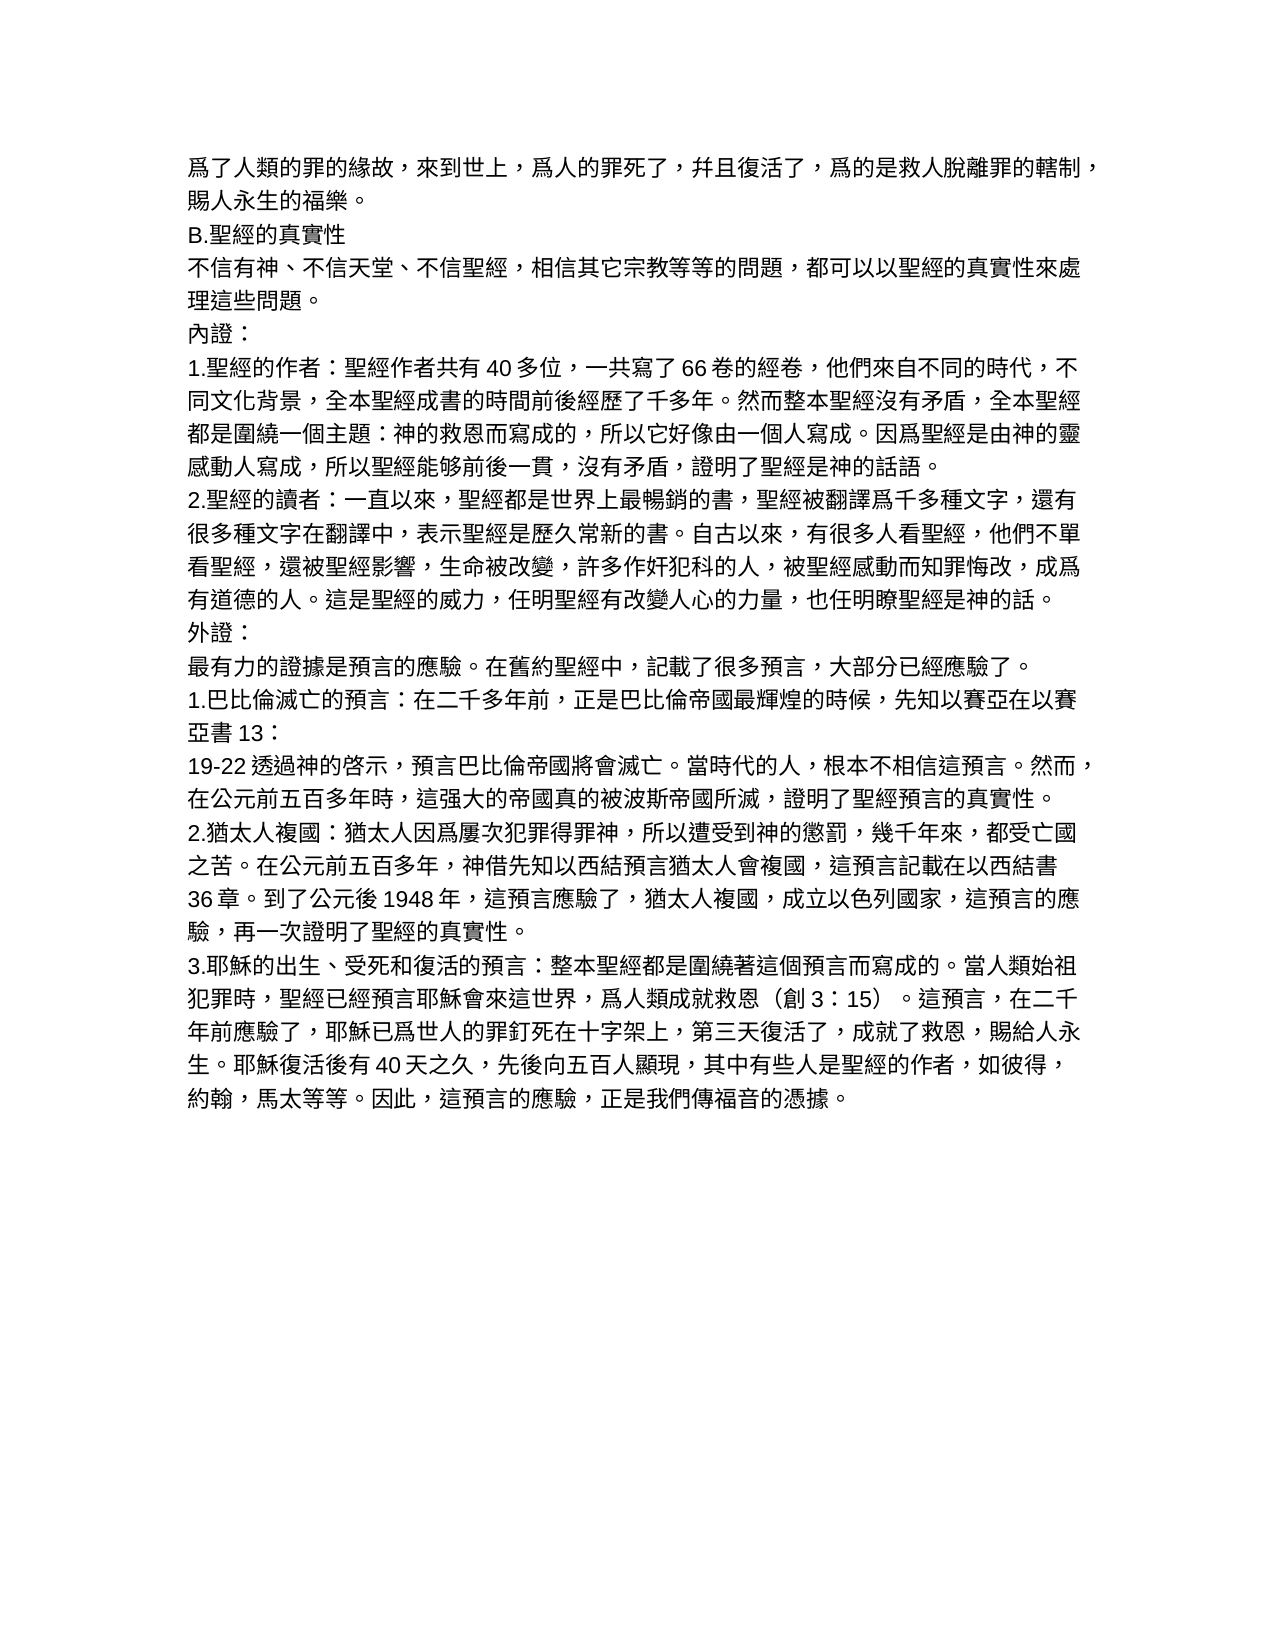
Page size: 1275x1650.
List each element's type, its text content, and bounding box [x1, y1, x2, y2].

text 最有力的證據是預言的應驗。在舊約聖經中，記載了很多預言，大部分已經應驗了。 [187, 648, 1087, 682]
text 內證： [187, 316, 1087, 349]
text 不信有神、不信天堂、不信聖經，相信其它宗教等等的問題，都可以以聖經的真實性來處理這些問題。 [187, 250, 1087, 316]
text 1.巴比倫滅亡的預言：在二千多年前，正是巴比倫帝國最輝煌的時候，先知以賽亞在以賽亞書13： [187, 682, 1087, 748]
text 3.耶穌的出生、受死和復活的預言：整本聖經都是圍繞著這個預言而寫成的。當人類始祖犯罪時，聖經已經預言耶穌會來這世界，爲人類成就救恩（創3：15）。這預言，在二千年前應驗了，耶穌已爲世人的罪釘死在十字架上，第三天復活了，成就了救恩，賜給人永生。耶穌復活後有40天之久，先後向五百人顯現，其中有些人是聖經的作者，如彼得，約翰，馬太等等。因此，這預言的應驗，正是我們傳福音的憑據。 [187, 947, 1087, 1114]
text 2.聖經的讀者：一直以來，聖經都是世界上最暢銷的書，聖經被翻譯爲千多種文字，還有很多種文字在翻譯中，表示聖經是歷久常新的書。自古以來，有很多人看聖經，他們不單看聖經，還被聖經影響，生命被改變，許多作奸犯科的人，被聖經感動而知罪悔改，成爲有道德的人。這是聖經的威力，任明聖經有改變人心的力量，也任明瞭聖經是神的話。 [187, 482, 1087, 615]
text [187, 150, 1087, 216]
text 19-22透過神的啓示，預言巴比倫帝國將會滅亡。當時代的人，根本不相信這預言。然而，在公元前五百多年時，這强大的帝國真的被波斯帝國所滅，證明了聖經預言的真實性。 [187, 748, 1087, 814]
text B.聖經的真實性 [187, 216, 1087, 250]
text 外證： [187, 615, 1087, 648]
text 1.聖經的作者：聖經作者共有40多位，一共寫了66卷的經卷，他們來自不同的時代，不同文化背景，全本聖經成書的時間前後經歷了千多年。然而整本聖經沒有矛盾，全本聖經都是圍繞一個主題：神的救恩而寫成的，所以它好像由一個人寫成。因爲聖經是由神的靈感動人寫成，所以聖經能够前後一貫，沒有矛盾，證明了聖經是神的話語。 [187, 349, 1087, 482]
text 2.猶太人複國：猶太人因爲屢次犯罪得罪神，所以遭受到神的懲罰，幾千年來，都受亡國之苦。在公元前五百多年，神借先知以西結預言猶太人會複國，這預言記載在以西結書36章。到了公元後1948年，這預言應驗了，猶太人複國，成立以色列國家，這預言的應驗，再一次證明了聖經的真實性。 [187, 814, 1087, 947]
